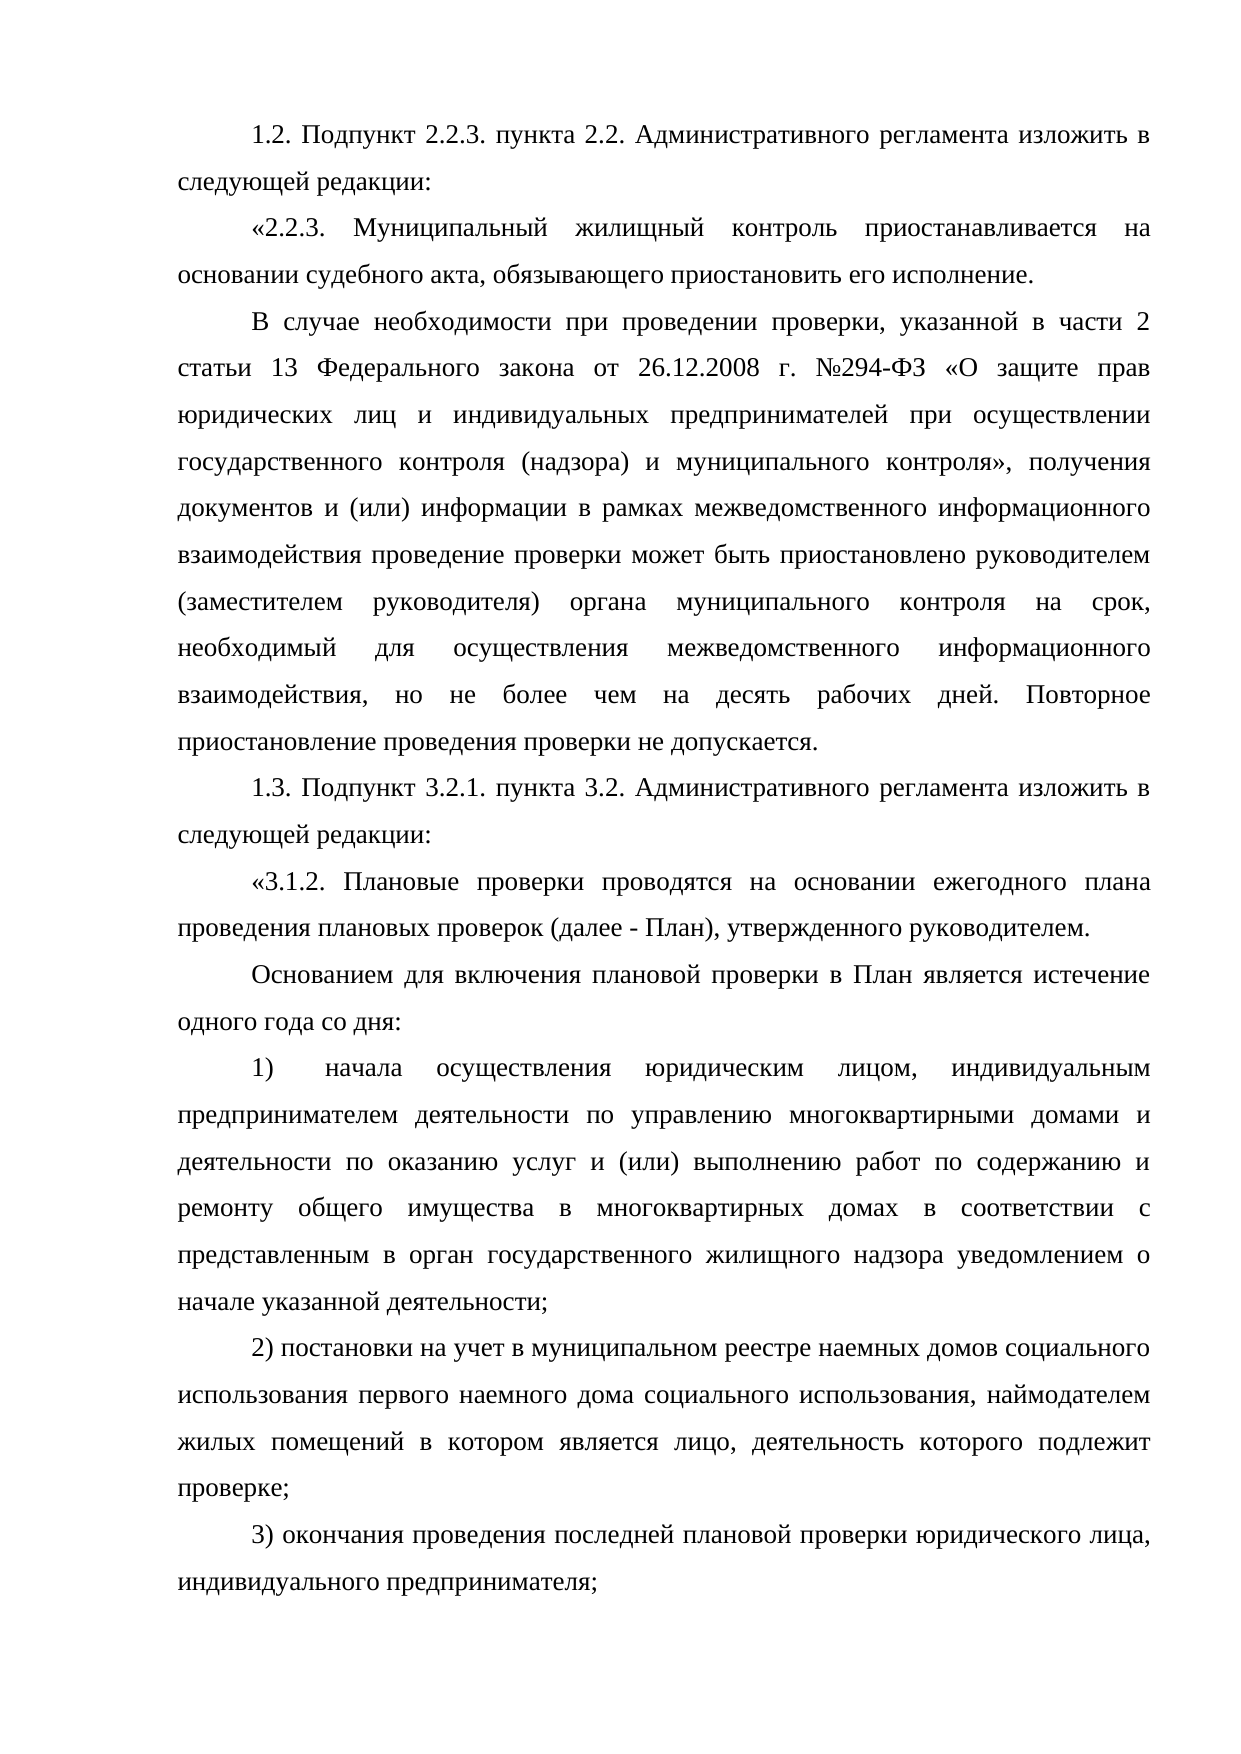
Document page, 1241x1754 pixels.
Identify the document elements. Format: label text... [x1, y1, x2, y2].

text В случае необходимости при проведении проверки, указанной в части 2 статьи 13 Федерального закона от 26.12.2008 г. №294-ФЗ «О защите прав юридических лиц и индивидуальных предпринимателей при осуществлении государственного контроля (надзора) и муниципального контроля», получения документов и (или) информации в рамках межведомственного информационного взаимодействия проведение проверки может быть приостановлено руководителем (заместителем руководителя) органа муниципального контроля на срок, необходимый для осуществления межведомственного информационного взаимодействия, но не более чем на десять рабочих дней. Повторное приостановление проведения проверки не допускается. [177, 305, 1152, 756]
text 1) начала осуществления юридическим лицом, индивидуальным предпринимателем деятельности по управлению многоквартирными домами и деятельности по оказанию услуг и (или) выполнению работ по содержанию и ремонту общего имущества в многоквартирных домах в соответствии с представленным в орган государственного жилищного надзора уведомлением о начале указанной деятельности; [177, 1051, 1152, 1316]
text 2) постановки на учет в муниципальном реестре наемных домов социального использования первого наемного дома социального использования, наймодателем жилых помещений в котором является лицо, деятельность которого подлежит проверке; [177, 1331, 1152, 1503]
text 1.2. Подпункт 2.2.3. пункта 2.2. Административного регламента изложить в следующей редакции: [177, 118, 1152, 196]
text 1.3. Подпункт 3.2.1. пункта 3.2. Административного регламента изложить в следующей редакции: [177, 771, 1152, 849]
text 3) окончания проведения последней плановой проверки юридического лица, индивидуального предпринимателя; [177, 1518, 1152, 1596]
text Основанием для включения плановой проверки в План является истечение одного года со дня: [177, 958, 1152, 1036]
text «3.1.2. Плановые проверки проводятся на основании ежегодного плана проведения плановых проверок (далее - План), утвержденного руководителем. [177, 865, 1152, 943]
text «2.2.3. Муниципальный жилищный контроль приостанавливается на основании судебного акта, обязывающего приостановить его исполнение. [177, 211, 1152, 289]
